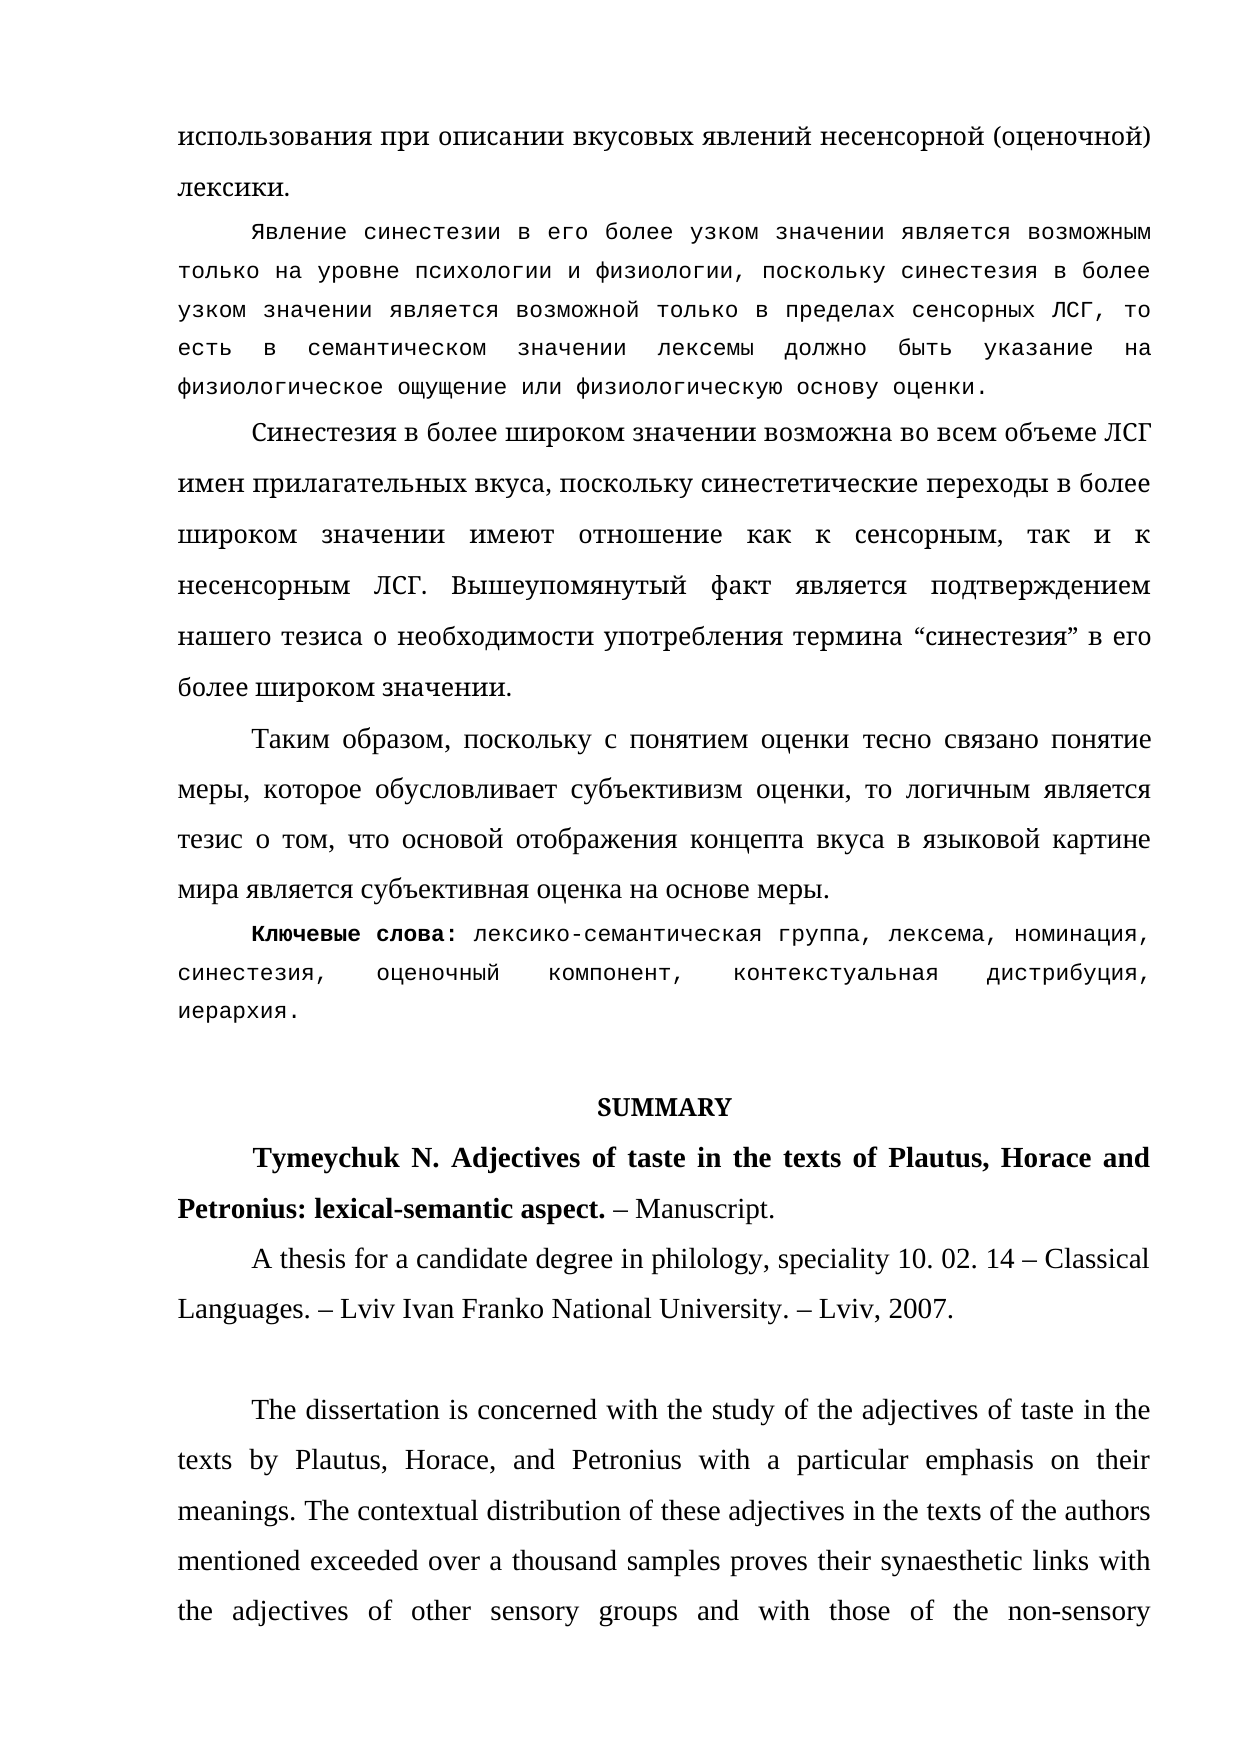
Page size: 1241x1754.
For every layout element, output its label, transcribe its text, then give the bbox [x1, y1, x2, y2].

text Явление синестезии в его более узком значении является возможным только на уровне психологии и физиологии, поскольку синестезия в более узком значении является возможной только в пределах сенсорных ЛСГ, то есть в семантическом значении лексемы должно быть указание на физиологическое ощущение или физиологическую основу оценки. [177, 220, 1152, 402]
text Таким образом, поскольку с понятием оценки тесно связано понятие меры, которое обусловливает субъективизм оценки, то логичным является тезис о том, что основой отображения концепта вкуса в языковой картине мира является субъективная оценка на основе меры. [177, 721, 1152, 905]
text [177, 118, 1152, 203]
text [177, 1392, 1152, 1627]
text Tymeychuk N. Adjectives of taste in the texts of Plautus, Horace and Petronius: lexical-semantic aspect. – Manuscript. [177, 1141, 1152, 1224]
text SUMMARY [177, 1089, 1152, 1124]
text Синестезия в более широком значении возможна во всем объеме ЛСГ имен прилагательных вкуса, поскольку синестетические переходы в более широком значении имеют отношение как к сенсорным, так и к несенсорным ЛСГ. Вышеупомянутый факт является подтверждением нашего тезиса о необходимости употребления термина “синестезия” в его более широком значении. [177, 414, 1152, 704]
text A thesis for a candidate degree in philology, speciality 10. 02. 14 – Classical Languages. – Lviv Ivan Franko National University. – Lviv, 2007. [177, 1241, 1152, 1325]
text Ключевые слова: лексико-семантическая группа, лексема, номинация, синестезия, оценочный компонент, контекстуальная дистрибуция, иерархия. [177, 922, 1152, 1026]
